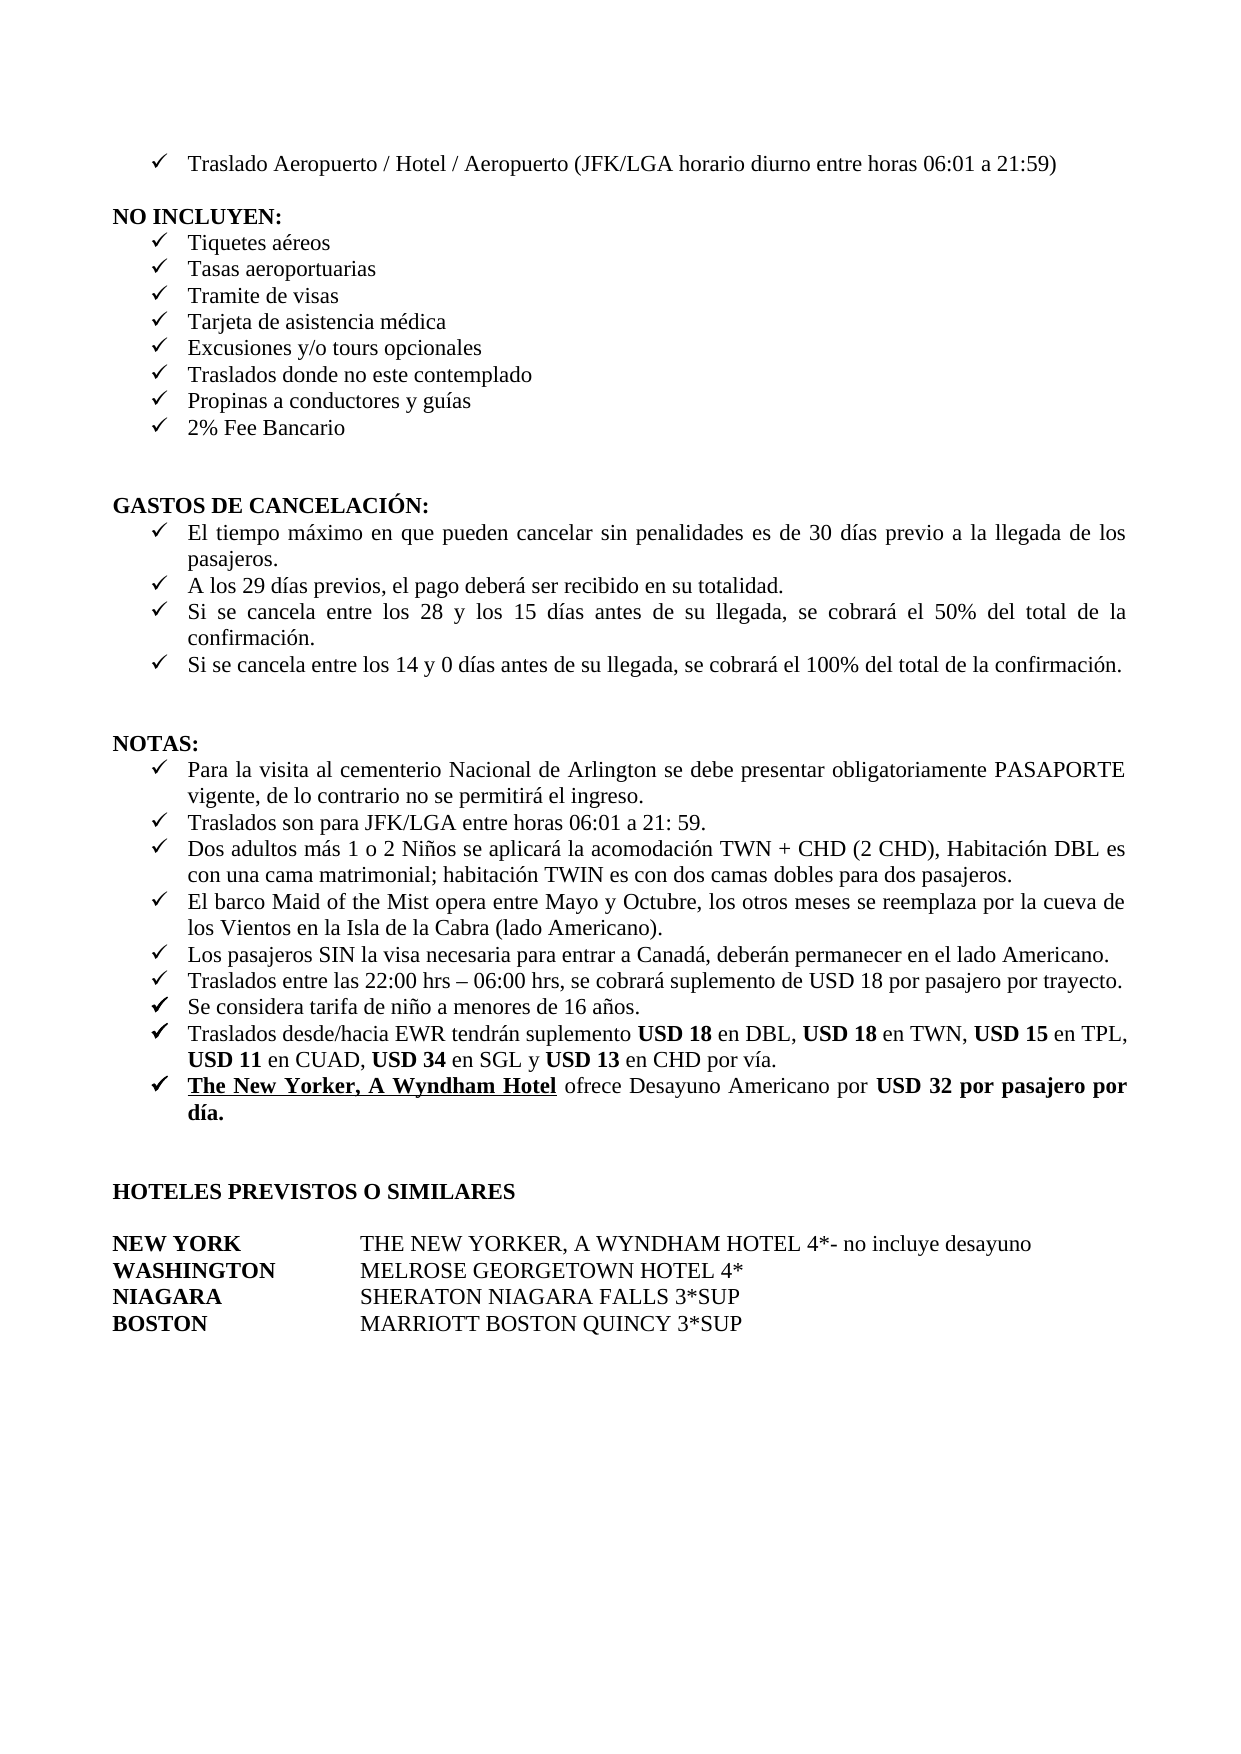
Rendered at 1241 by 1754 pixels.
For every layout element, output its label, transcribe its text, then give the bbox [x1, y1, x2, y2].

text HOTELES PREVISTOS O SIMILARES [112, 1178, 1128, 1204]
list Excusiones y/o tours opcionales [150, 334, 1128, 361]
text NOTAS: [112, 730, 1128, 756]
list Los pasajeros SIN la visa necesaria para entrar a Canadá, deberán permanecer en el lado Americano. [150, 941, 1128, 967]
text NIAGARA SHERATON NIAGARA FALLS 3*SUP [112, 1283, 1128, 1309]
list 2% Fee Bancario [150, 413, 1128, 440]
text BOSTON MARRIOTT BOSTON QUINCY 3*SUP [112, 1309, 1128, 1336]
text GASTOS DE CANCELACIÓN: [112, 493, 1128, 519]
list Si se cancela entre los 14 y 0 días antes de su llegada, se cobrará el 100% del total de la confirmación. [150, 651, 1128, 677]
list Traslados son para JFK/LGA entre horas 06:01 a 21: 59. [150, 809, 1128, 835]
list Para la visita al cementerio Nacional de Arlington se debe presentar obligatoriamente PASAPORTE vigente, de lo contrario no se permitirá el ingreso. [150, 756, 1128, 809]
list Traslados desde/hacia EWR tendrán suplemento USD 18 en DBL, USD 18 en TWN, USD 15 en TPL, USD 11 en CUAD, USD 34 en SGL y USD 13 en CHD por vía. [150, 1020, 1128, 1072]
list Propinas a conductores y guías [150, 387, 1128, 413]
list El barco Maid of the Mist opera entre Mayo y Octubre, los otros meses se reemplaza por la cueva de los Vientos en la Isla de la Cabra (lado Americano). [150, 888, 1128, 941]
list A los 29 días previos, el pago deberá ser recibido en su totalidad. [150, 572, 1128, 598]
text WASHINGTON MELROSE GEORGETOWN HOTEL 4* [112, 1257, 1128, 1283]
list Tiquetes aéreos [150, 229, 1128, 255]
list Dos adultos más 1 o 2 Niños se aplicará la acomodación TWN + CHD (2 CHD), Habitación DBL es con una cama matrimonial; habitación TWIN es con dos camas dobles para dos pasajeros. [150, 835, 1128, 888]
list Tramite de visas [150, 282, 1128, 308]
text NEW YORK THE NEW YORKER, A WYNDHAM HOTEL 4*- no incluye desayuno [112, 1231, 1128, 1257]
list Tasas aeroportuarias [150, 255, 1128, 282]
list Se considera tarifa de niño a menores de 16 años. [150, 993, 1128, 1020]
list The New Yorker, A Wyndham Hotel ofrece Desayuno Americano por USD 32 por pasajero por día. [150, 1072, 1128, 1125]
list El tiempo máximo en que pueden cancelar sin penalidades es de 30 días previo a la llegada de los pasajeros. [150, 519, 1128, 572]
list Si se cancela entre los 28 y los 15 días antes de su llegada, se cobrará el 50% del total de la confirmación. [150, 598, 1128, 651]
text NO INCLUYEN: [112, 203, 1128, 229]
list Traslados donde no este contemplado [150, 361, 1128, 387]
list Tarjeta de asistencia médica [150, 308, 1128, 334]
list Traslado Aeropuerto / Hotel / Aeropuerto (JFK/LGA horario diurno entre horas 06:01 a 21:59) [150, 150, 1128, 176]
list Traslados entre las 22:00 hrs – 06:00 hrs, se cobrará suplemento de USD 18 por pasajero por trayecto. [150, 967, 1128, 993]
